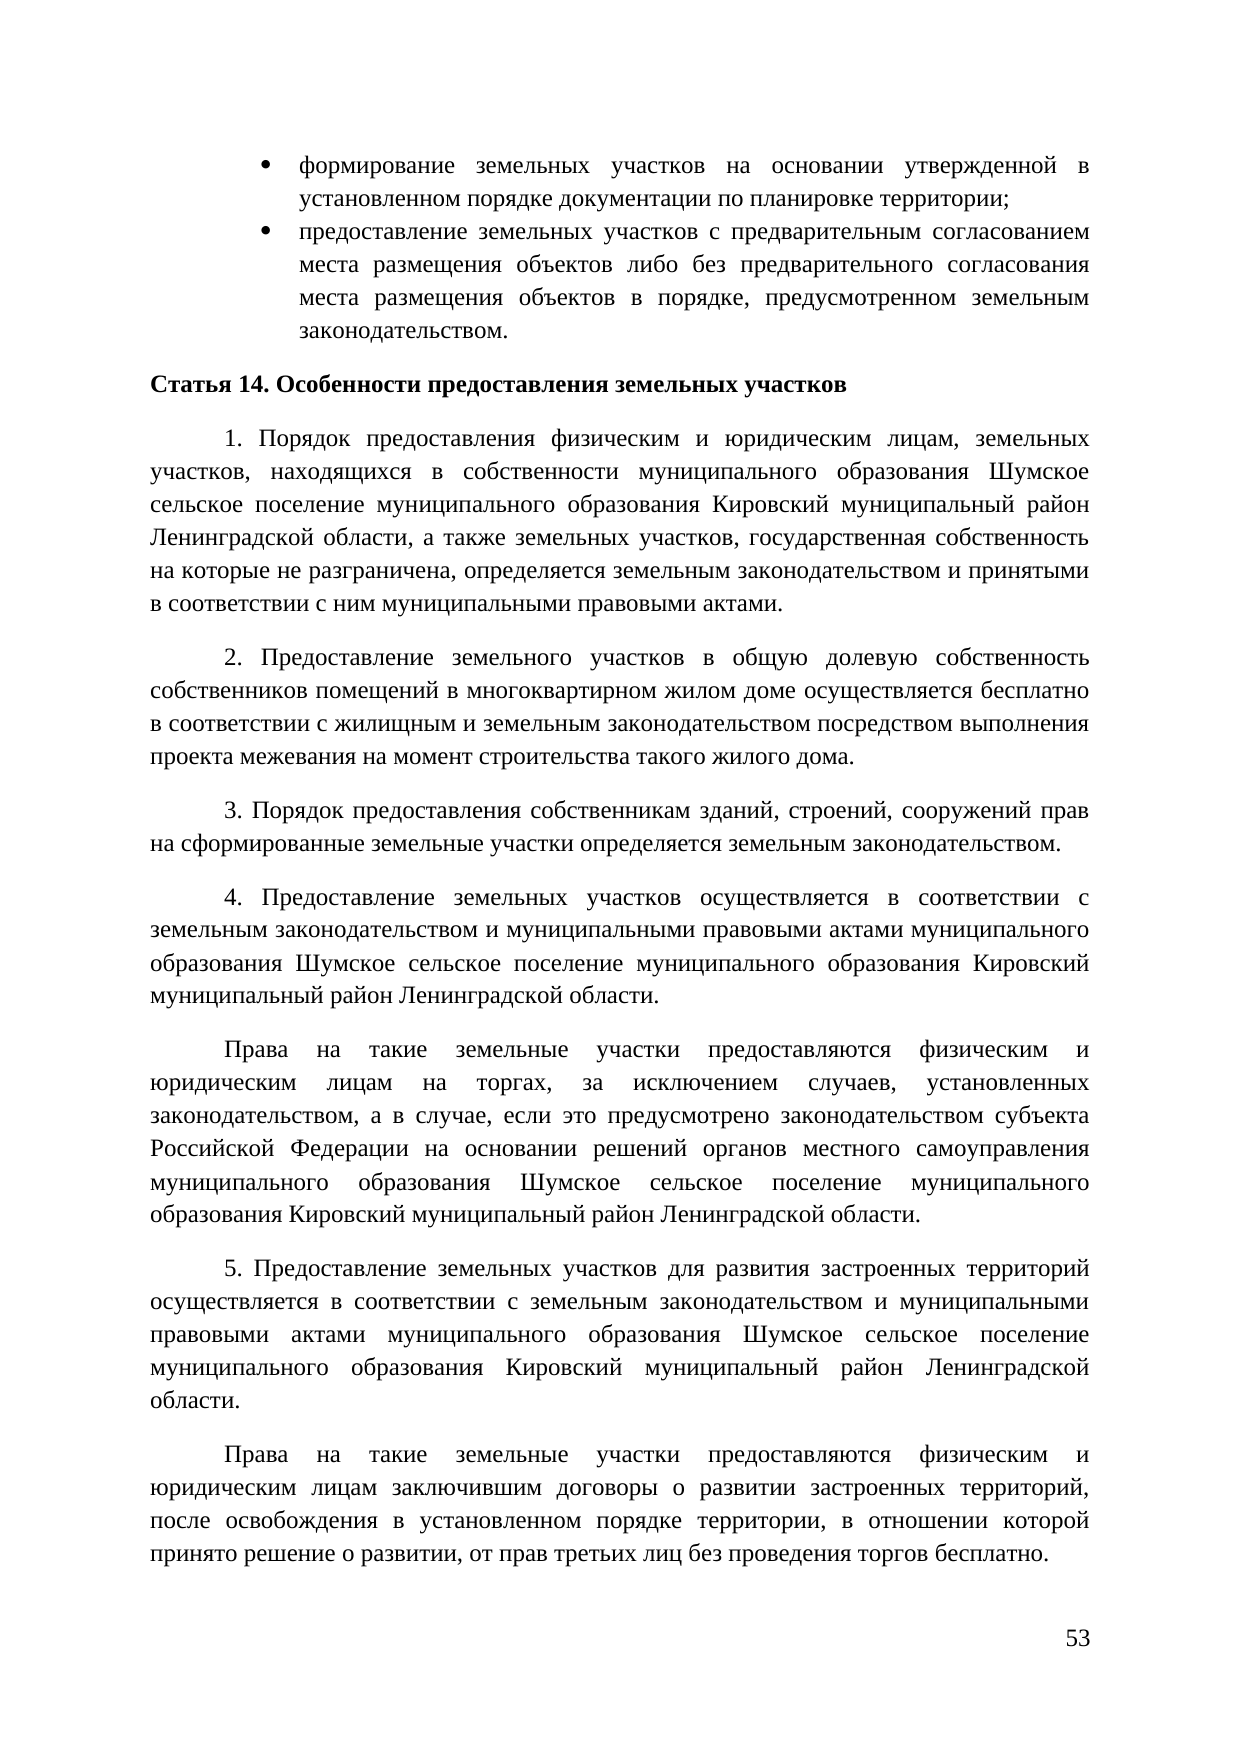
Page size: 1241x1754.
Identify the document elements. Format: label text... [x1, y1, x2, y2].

text 4. Предоставление земельных участков осуществляется в соответствии с земельным законодательством и муниципальными правовыми актами муниципального образования Шумское сельское поселение муниципального образования Кировский муниципальный район Ленинградской области. [150, 882, 1090, 1009]
text 3. Порядок предоставления собственникам зданий, строений, сооружений прав на сформированные земельные участки определяется земельным законодательством. [150, 795, 1090, 856]
text 5. Предоставление земельных участков для развития застроенных территорий осуществляется в соответствии с земельным законодательством и муниципальными правовыми актами муниципального образования Шумское сельское поселение муниципального образования Кировский муниципальный район Ленинградской области. [150, 1253, 1090, 1414]
list предоставление земельных участков с предварительным согласованием места размещения объектов либо без предварительного согласования места размещения объектов в порядке, предусмотренном земельным законодательством. [261, 216, 1090, 344]
text 2. Предоставление земельного участков в общую долевую собственность собственников помещений в многоквартирном жилом доме осуществляется бесплатно в соответствии с жилищным и земельным законодательством посредством выполнения проекта межевания на момент строительства такого жилого дома. [150, 642, 1090, 769]
text Права на такие земельные участки предоставляются физическим и юридическим лицам заключившим договоры о развитии застроенных территорий, после освобождения в установленном порядке территории, в отношении которой принято решение о развитии, от прав третьих лиц без проведения торгов бесплатно. [150, 1439, 1090, 1567]
list формирование земельных участков на основании утвержденной в установленном порядке документации по планировке территории; [261, 150, 1090, 212]
subtitle Статья 14. Особенности предоставления земельных участков [150, 369, 1090, 398]
text 1. Порядок предоставления физическим и юридическим лицам, земельных участков, находящихся в собственности муниципального образования Шумское сельское поселение муниципального образования Кировский муниципальный район Ленинградской области, а также земельных участков, государственная собственность на которые не разграничена, определяется земельным законодательством и принятыми в соответствии с ним муниципальными правовыми актами. [150, 423, 1090, 617]
text Права на такие земельные участки предоставляются физическим и юридическим лицам на торгах, за исключением случаев, установленных законодательством, а в случае, если это предусмотрено законодательством субъекта Российской Федерации на основании решений органов местного самоуправления муниципального образования Шумское сельское поселение муниципального образования Кировский муниципальный район Ленинградской области. [150, 1034, 1090, 1228]
